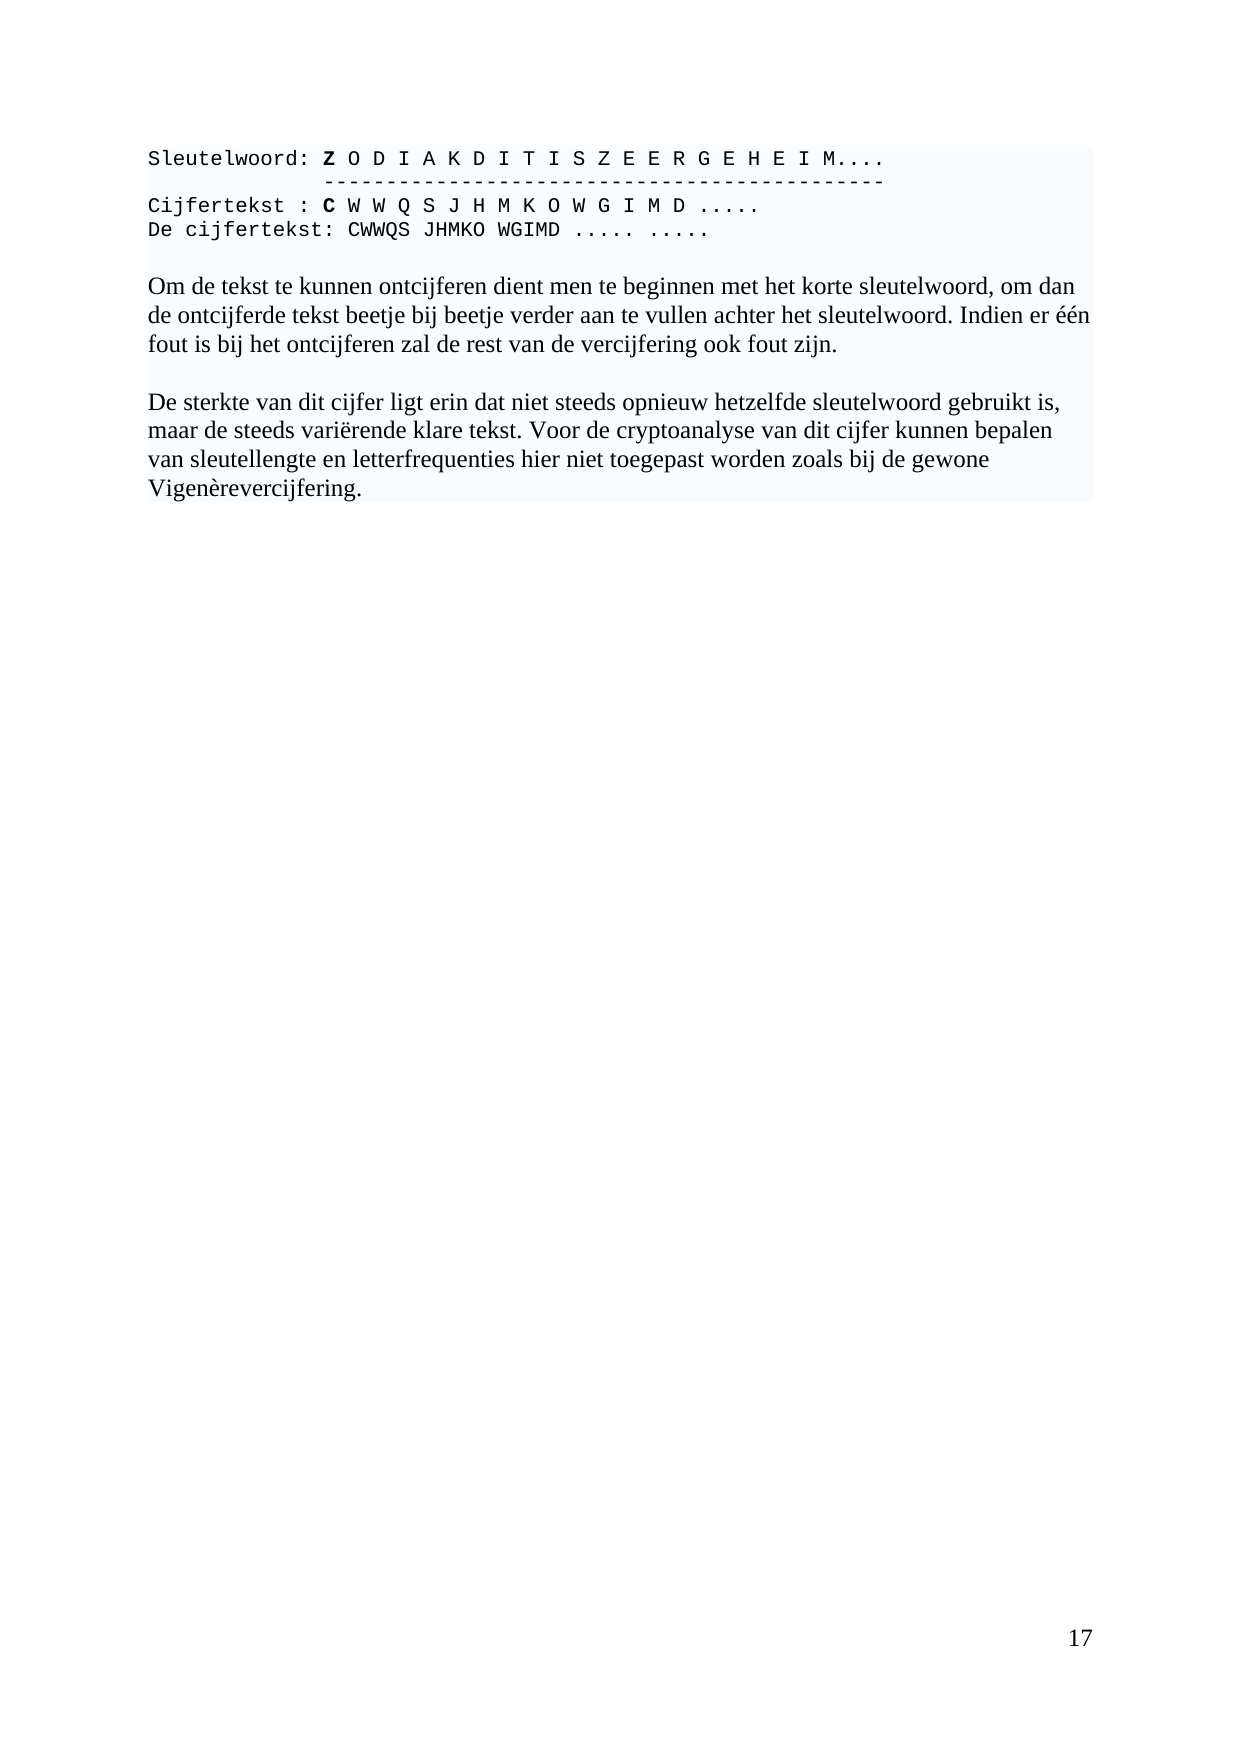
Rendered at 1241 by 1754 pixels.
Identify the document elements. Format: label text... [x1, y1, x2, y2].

text Cijfertekst : C W W Q S J H M K O W G I M D ..... [148, 195, 1093, 218]
text Om de tekst te kunnen ontcijferen dient men te beginnen met het korte sleutelwoord, om dan de ontcijferde tekst beetje bij beetje verder aan te vullen achter het sleutelwoord. Indien er één fout is bij het ontcijferen zal de rest van de vercijfering ook fout zijn. [148, 271, 1093, 358]
text Sleutelwoord: Z O D I A K D I T I S Z E E R G E H E I M.... [148, 148, 1093, 171]
text De cijfertekst: CWWQS JHMKO WGIMD ..... ..... [148, 218, 1093, 242]
text De sterkte van dit cijfer ligt erin dat niet steeds opnieuw hetzelfde sleutelwoord gebruikt is, maar de steeds variërende klare tekst. Voor de cryptoanalyse van dit cijfer kunnen bepalen van sleutellengte en letterfrequenties hier niet toegepast worden zoals bij de gewone Vigenèrevercijfering. [148, 387, 1093, 502]
text --------------------------------------------- [148, 171, 1093, 195]
